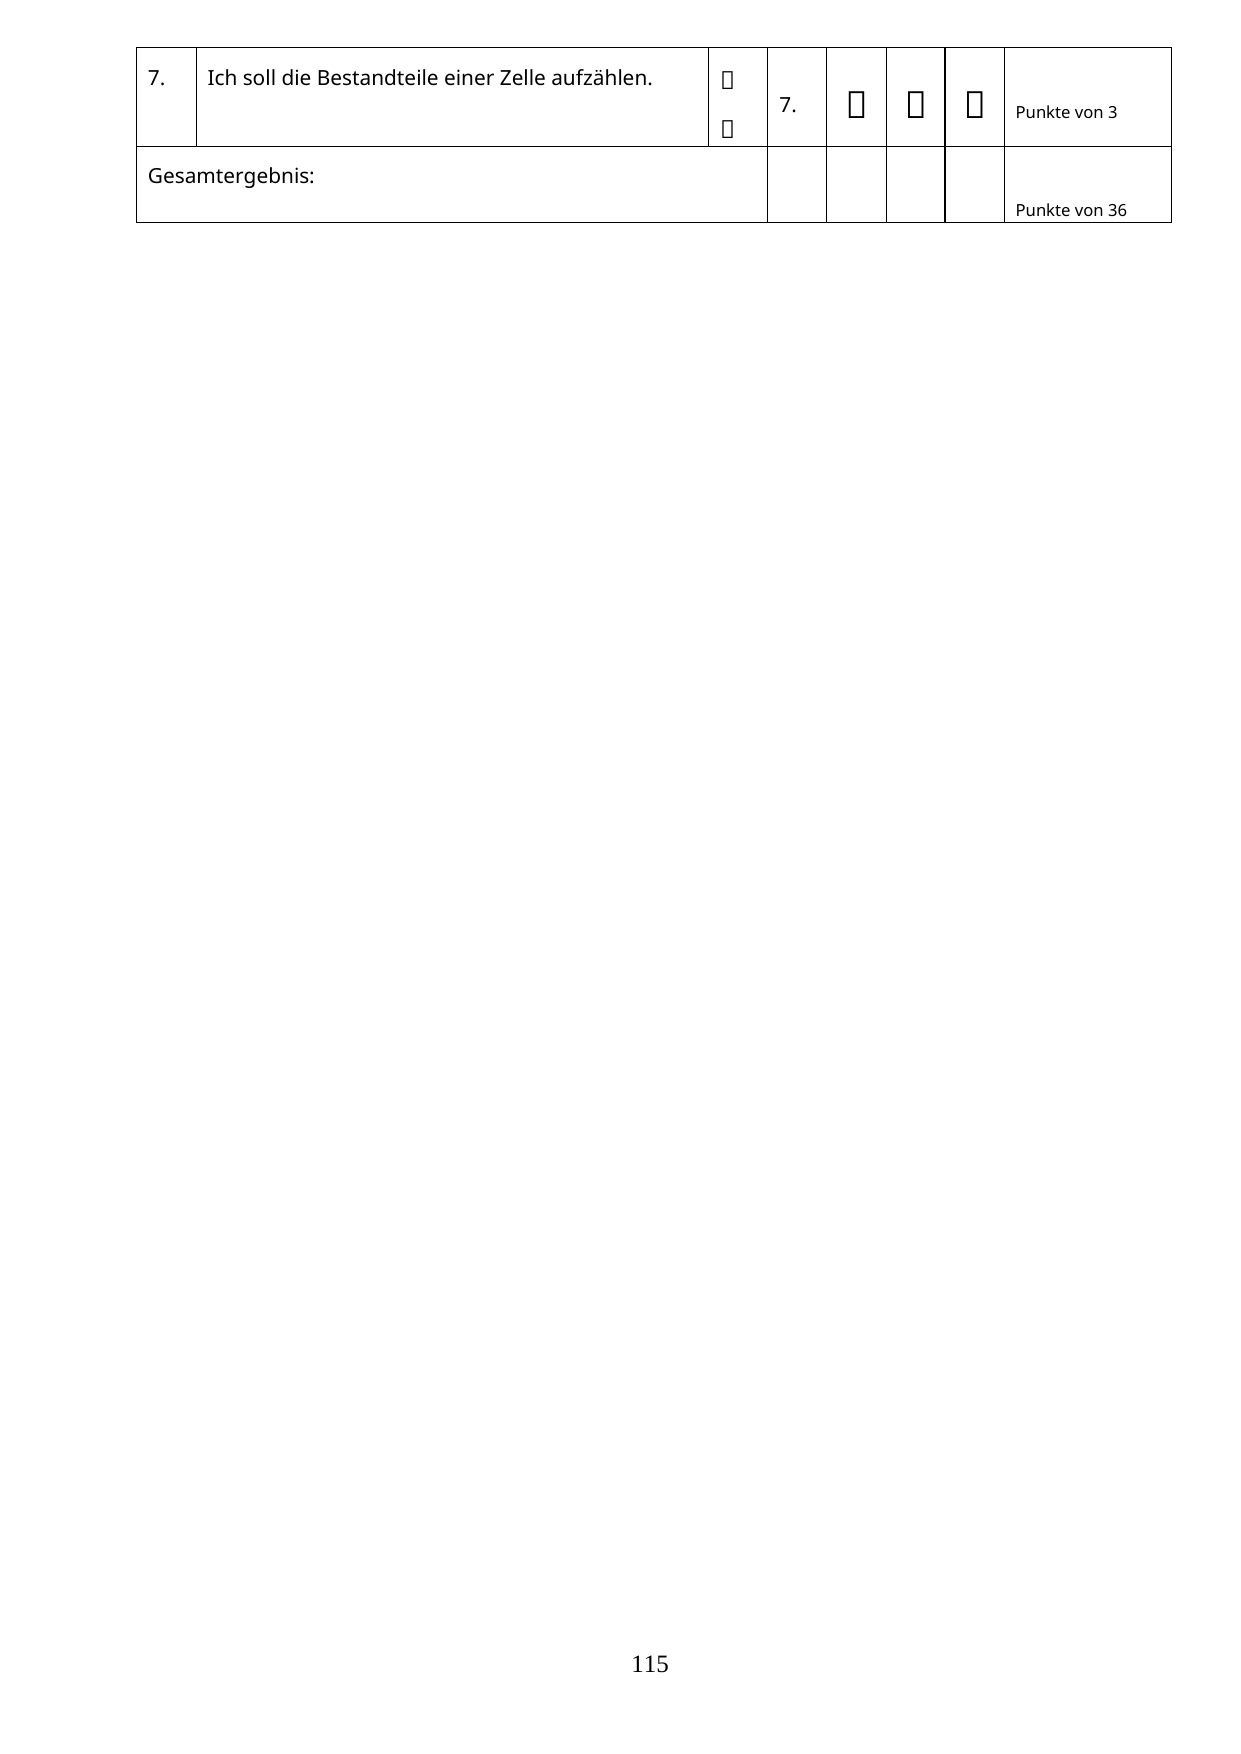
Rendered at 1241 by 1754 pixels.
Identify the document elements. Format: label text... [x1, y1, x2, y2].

table_cell [946, 147, 1004, 222]
table_cell [827, 147, 886, 222]
table_cell Punkte von 3 [1005, 48, 1171, 146]
table_cell  [827, 48, 886, 146]
table_cell Ich soll die Bestandteile einer Zelle aufzählen. [197, 48, 708, 146]
table_cell [768, 147, 826, 222]
table_cell Gesamtergebnis: [137, 147, 767, 222]
table_cell  [946, 48, 1004, 146]
table_cell 7. [768, 48, 826, 146]
table_cell [887, 147, 944, 222]
table_cell Punkte von 36 [1005, 147, 1171, 222]
table_cell   [709, 48, 767, 146]
table_cell 7. [137, 48, 196, 146]
table_cell  [887, 48, 944, 146]
